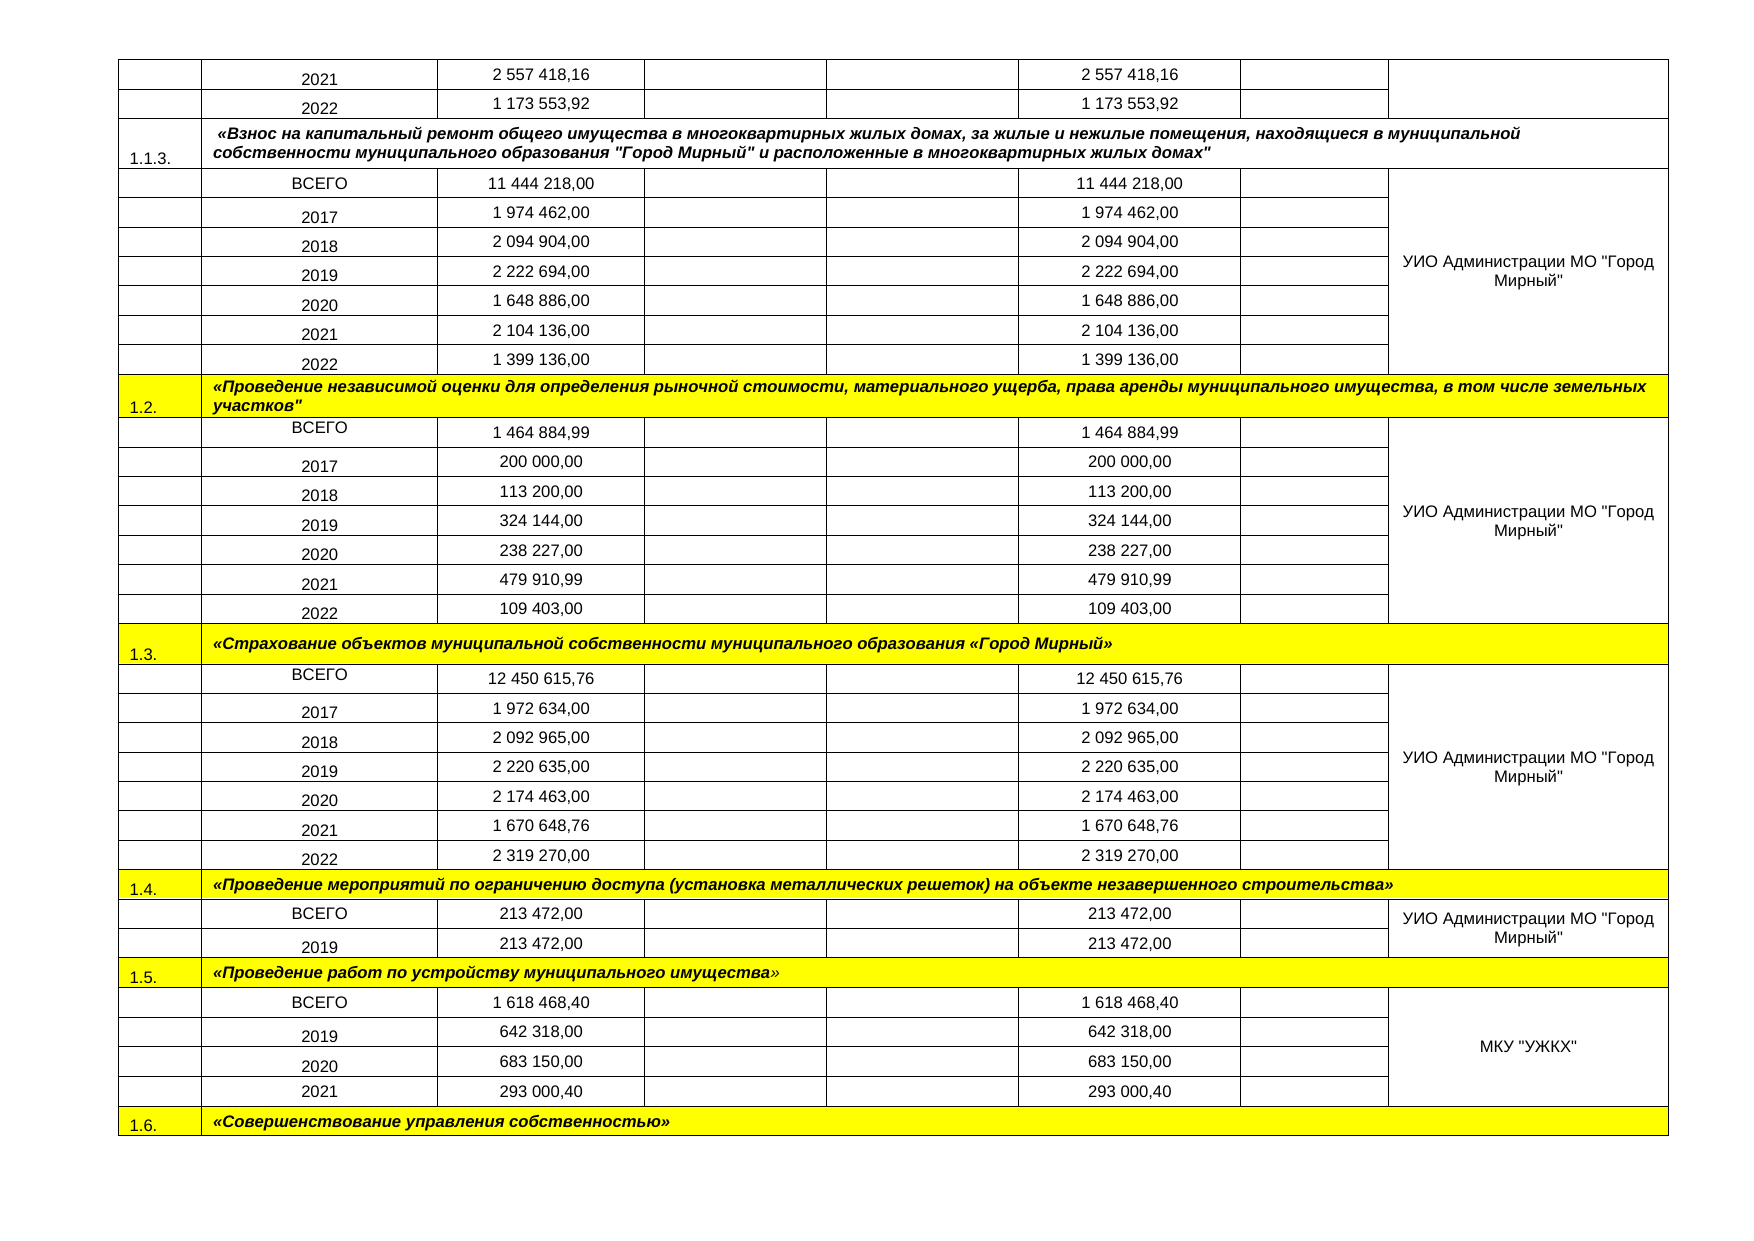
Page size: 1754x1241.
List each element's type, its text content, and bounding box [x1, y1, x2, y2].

table_cell [827, 286, 1018, 315]
table_cell [1241, 811, 1388, 840]
table_cell [1241, 694, 1388, 722]
table_cell [645, 565, 826, 593]
table_cell [1241, 753, 1388, 781]
table_cell [645, 169, 826, 197]
table_cell [645, 228, 826, 256]
table_cell 2021 [202, 565, 437, 593]
table_cell 1 648 886,00 [438, 286, 644, 315]
table_cell [119, 477, 201, 505]
table_cell [645, 782, 826, 810]
table_cell 2018 [202, 723, 437, 752]
table_cell 2 094 904,00 [438, 228, 644, 256]
table_cell [827, 841, 1018, 869]
table_cell 213 472,00 [438, 900, 644, 928]
table_cell [827, 316, 1018, 344]
table_cell 2019 [202, 506, 437, 535]
table_cell ВСЕГО [202, 418, 437, 447]
table_cell [827, 198, 1018, 227]
table_cell [645, 506, 826, 535]
table_cell [119, 900, 201, 928]
table_cell [645, 753, 826, 781]
table_cell 1.4. [119, 870, 201, 898]
table_cell УИО Администрации МО "Город Мирный" [1389, 900, 1668, 957]
table_cell [119, 665, 201, 693]
table_cell [827, 418, 1018, 447]
table_cell [645, 418, 826, 447]
table_cell [1241, 1047, 1388, 1076]
table_cell 2 222 694,00 [438, 257, 644, 285]
table_cell [827, 782, 1018, 810]
table_cell [119, 1047, 201, 1076]
table_cell [1241, 90, 1388, 118]
table_cell 683 150,00 [1019, 1047, 1240, 1076]
table_cell [645, 665, 826, 693]
table_cell [1241, 536, 1388, 564]
table_cell [1241, 418, 1388, 447]
table_cell [1241, 1077, 1388, 1106]
table_cell [827, 90, 1018, 118]
table_cell [645, 988, 826, 1017]
table_cell 1.2. [119, 375, 201, 417]
table_cell 1 173 553,92 [438, 90, 644, 118]
table_cell 2018 [202, 228, 437, 256]
table_cell [119, 228, 201, 256]
table_cell 213 472,00 [1019, 929, 1240, 957]
table_cell [827, 1047, 1018, 1076]
table_cell 213 472,00 [1019, 900, 1240, 928]
table_cell [119, 565, 201, 593]
table_cell 2021 [202, 60, 437, 88]
table_cell [645, 900, 826, 928]
table_cell 1 972 634,00 [438, 694, 644, 722]
table_cell [119, 536, 201, 564]
table_cell 2 220 635,00 [1019, 753, 1240, 781]
table_cell [827, 665, 1018, 693]
table_cell [1241, 565, 1388, 593]
table_cell [119, 595, 201, 623]
table_cell [119, 811, 201, 840]
table_cell [119, 506, 201, 535]
table_cell [827, 929, 1018, 957]
table_cell 1 618 468,40 [438, 988, 644, 1017]
table_cell ВСЕГО [202, 169, 437, 197]
table_cell «Совершенствование управления собственностью» [202, 1107, 1668, 1135]
table_cell [827, 257, 1018, 285]
table_cell «Проведение независимой оценки для определения рыночной стоимости, материального ущерба, права аренды муниципального имущества, в том числе земельных участков" [202, 375, 1668, 417]
table_cell [1241, 841, 1388, 869]
table_cell 213 472,00 [438, 929, 644, 957]
table_cell 2 104 136,00 [1019, 316, 1240, 344]
table_cell [645, 477, 826, 505]
table_cell 2 557 418,16 [438, 60, 644, 88]
table_cell [645, 60, 826, 88]
table_cell 113 200,00 [1019, 477, 1240, 505]
table_cell [119, 198, 201, 227]
table_cell [1241, 345, 1388, 373]
table_cell [119, 753, 201, 781]
table_cell [827, 988, 1018, 1017]
table_cell [645, 286, 826, 315]
table_cell УИО Администрации МО "Город Мирный" [1389, 665, 1668, 869]
table_cell 2 557 418,16 [1019, 60, 1240, 88]
table_cell 2 220 635,00 [438, 753, 644, 781]
table_cell [827, 595, 1018, 623]
table_cell 2 319 270,00 [1019, 841, 1240, 869]
table_cell [645, 1047, 826, 1076]
table_cell [119, 286, 201, 315]
table_cell [119, 448, 201, 476]
table_cell [827, 506, 1018, 535]
table_cell 293 000,40 [438, 1077, 644, 1106]
table_cell 2019 [202, 753, 437, 781]
table_cell 2 104 136,00 [438, 316, 644, 344]
table_cell [1241, 169, 1388, 197]
table_cell МКУ "УЖКХ" [1389, 988, 1668, 1106]
table_cell [827, 345, 1018, 373]
table_cell 683 150,00 [438, 1047, 644, 1076]
table_cell [827, 723, 1018, 752]
table_cell [827, 477, 1018, 505]
table_cell 2019 [202, 257, 437, 285]
table_cell 1 173 553,92 [1019, 90, 1240, 118]
table_cell [645, 345, 826, 373]
table_cell 479 910,99 [1019, 565, 1240, 593]
table_cell 293 000,40 [1019, 1077, 1240, 1106]
table_cell 113 200,00 [438, 477, 644, 505]
table_cell [1241, 316, 1388, 344]
table_cell [645, 929, 826, 957]
table_cell [645, 90, 826, 118]
table_cell [645, 1077, 826, 1106]
table_cell [1241, 900, 1388, 928]
table_cell 324 144,00 [438, 506, 644, 535]
table_cell [1241, 257, 1388, 285]
table_cell 2021 [202, 1077, 437, 1106]
table_cell 1 974 462,00 [1019, 198, 1240, 227]
table_cell 1 399 136,00 [1019, 345, 1240, 373]
table_cell «Проведение мероприятий по ограничению доступа (установка металлических решеток) на объекте незавершенного строительства» [202, 870, 1668, 898]
table_cell 1.5. [119, 958, 201, 987]
table_cell 1 670 648,76 [1019, 811, 1240, 840]
table_cell [1241, 782, 1388, 810]
table_cell [119, 929, 201, 957]
table_cell [119, 90, 201, 118]
table_cell 2019 [202, 1018, 437, 1046]
table_cell 2021 [202, 811, 437, 840]
table_cell [1241, 1018, 1388, 1046]
table_cell [1241, 595, 1388, 623]
table_cell 200 000,00 [1019, 448, 1240, 476]
table_cell [827, 565, 1018, 593]
table_cell [645, 841, 826, 869]
table_cell ВСЕГО [202, 665, 437, 693]
table_cell [119, 316, 201, 344]
table_cell 11 444 218,00 [1019, 169, 1240, 197]
table_cell 2020 [202, 1047, 437, 1076]
table_cell [1241, 228, 1388, 256]
table_cell [119, 1077, 201, 1106]
table_cell 2022 [202, 345, 437, 373]
table_cell [1241, 198, 1388, 227]
table_cell «Страхование объектов муниципальной собственности муниципального образования «Город Мирный» [202, 624, 1668, 663]
table_cell [827, 753, 1018, 781]
table_cell 238 227,00 [1019, 536, 1240, 564]
table_cell УИО Администрации МО "Город Мирный" [1389, 418, 1668, 623]
table_cell 1 618 468,40 [1019, 988, 1240, 1017]
table_cell 2020 [202, 782, 437, 810]
table_cell [1241, 60, 1388, 88]
table_cell [1241, 477, 1388, 505]
table_cell 1 464 884,99 [438, 418, 644, 447]
table_cell 2017 [202, 448, 437, 476]
table_cell [119, 782, 201, 810]
table_cell 1.6. [119, 1107, 201, 1135]
table_cell [119, 723, 201, 752]
table_cell УИО Администрации МО "Город Мирный" [1389, 169, 1668, 373]
table_cell [1241, 286, 1388, 315]
table_cell 1 399 136,00 [438, 345, 644, 373]
table_cell [119, 60, 201, 88]
table_cell [645, 595, 826, 623]
table_cell [827, 900, 1018, 928]
table_cell [119, 694, 201, 722]
table_cell 2 319 270,00 [438, 841, 644, 869]
table_cell [1241, 988, 1388, 1017]
table_cell «Взнос на капитальный ремонт общего имущества в многоквартирных жилых домах, за жилые и нежилые помещения, находящиеся в муниципальной собственности муниципального образования "Город Мирный" и расположенные в многоквартирных жилых домах" [202, 119, 1668, 168]
table_cell 2017 [202, 694, 437, 722]
table_cell 642 318,00 [1019, 1018, 1240, 1046]
table_cell 1 974 462,00 [438, 198, 644, 227]
table_cell 1 464 884,99 [1019, 418, 1240, 447]
table_cell [645, 811, 826, 840]
table_cell [119, 841, 201, 869]
table_cell 2018 [202, 477, 437, 505]
table_cell 324 144,00 [1019, 506, 1240, 535]
table_cell 1.3. [119, 624, 201, 663]
table_cell 2 094 904,00 [1019, 228, 1240, 256]
table_cell [827, 169, 1018, 197]
table_cell [645, 448, 826, 476]
table_cell 11 444 218,00 [438, 169, 644, 197]
table_cell 12 450 615,76 [1019, 665, 1240, 693]
table_cell [1241, 448, 1388, 476]
table_cell [827, 228, 1018, 256]
table_cell 238 227,00 [438, 536, 644, 564]
table_cell 2022 [202, 841, 437, 869]
table_cell [645, 723, 826, 752]
table_cell [645, 257, 826, 285]
table_cell 12 450 615,76 [438, 665, 644, 693]
table_cell [827, 536, 1018, 564]
table_cell 2 222 694,00 [1019, 257, 1240, 285]
table_cell [827, 1077, 1018, 1106]
table_cell [119, 418, 201, 447]
table_cell 1 648 886,00 [1019, 286, 1240, 315]
table_cell [645, 316, 826, 344]
table_cell [827, 811, 1018, 840]
table_cell [119, 988, 201, 1017]
table_cell 1 972 634,00 [1019, 694, 1240, 722]
table_cell 1 670 648,76 [438, 811, 644, 840]
table_cell ВСЕГО [202, 988, 437, 1017]
table_cell [119, 257, 201, 285]
table_cell 2020 [202, 286, 437, 315]
table_cell 479 910,99 [438, 565, 644, 593]
table_cell [1241, 665, 1388, 693]
table_cell [827, 1018, 1018, 1046]
table_cell [645, 1018, 826, 1046]
table_cell [827, 60, 1018, 88]
table_cell 2022 [202, 595, 437, 623]
table_cell 109 403,00 [438, 595, 644, 623]
table_cell 2021 [202, 316, 437, 344]
table_cell [1241, 506, 1388, 535]
table_cell 2 092 965,00 [1019, 723, 1240, 752]
table_cell 2 174 463,00 [1019, 782, 1240, 810]
table_cell [1241, 723, 1388, 752]
table_cell 2 092 965,00 [438, 723, 644, 752]
table_cell 2019 [202, 929, 437, 957]
table_cell 642 318,00 [438, 1018, 644, 1046]
table_cell [645, 694, 826, 722]
table_cell 109 403,00 [1019, 595, 1240, 623]
table_cell 200 000,00 [438, 448, 644, 476]
table_cell [827, 448, 1018, 476]
table_cell 2022 [202, 90, 437, 118]
table_cell [645, 536, 826, 564]
table_cell [119, 345, 201, 373]
table_cell [119, 1018, 201, 1046]
table_cell ВСЕГО [202, 900, 437, 928]
table_cell 2 174 463,00 [438, 782, 644, 810]
table_cell [645, 198, 826, 227]
table_cell [1241, 929, 1388, 957]
table_cell 2020 [202, 536, 437, 564]
table_cell 1.1.3. [119, 119, 201, 168]
table_cell 2017 [202, 198, 437, 227]
table_cell «Проведение работ по устройству муниципального имущества» [202, 958, 1668, 987]
table_cell [827, 694, 1018, 722]
table_cell [119, 169, 201, 197]
